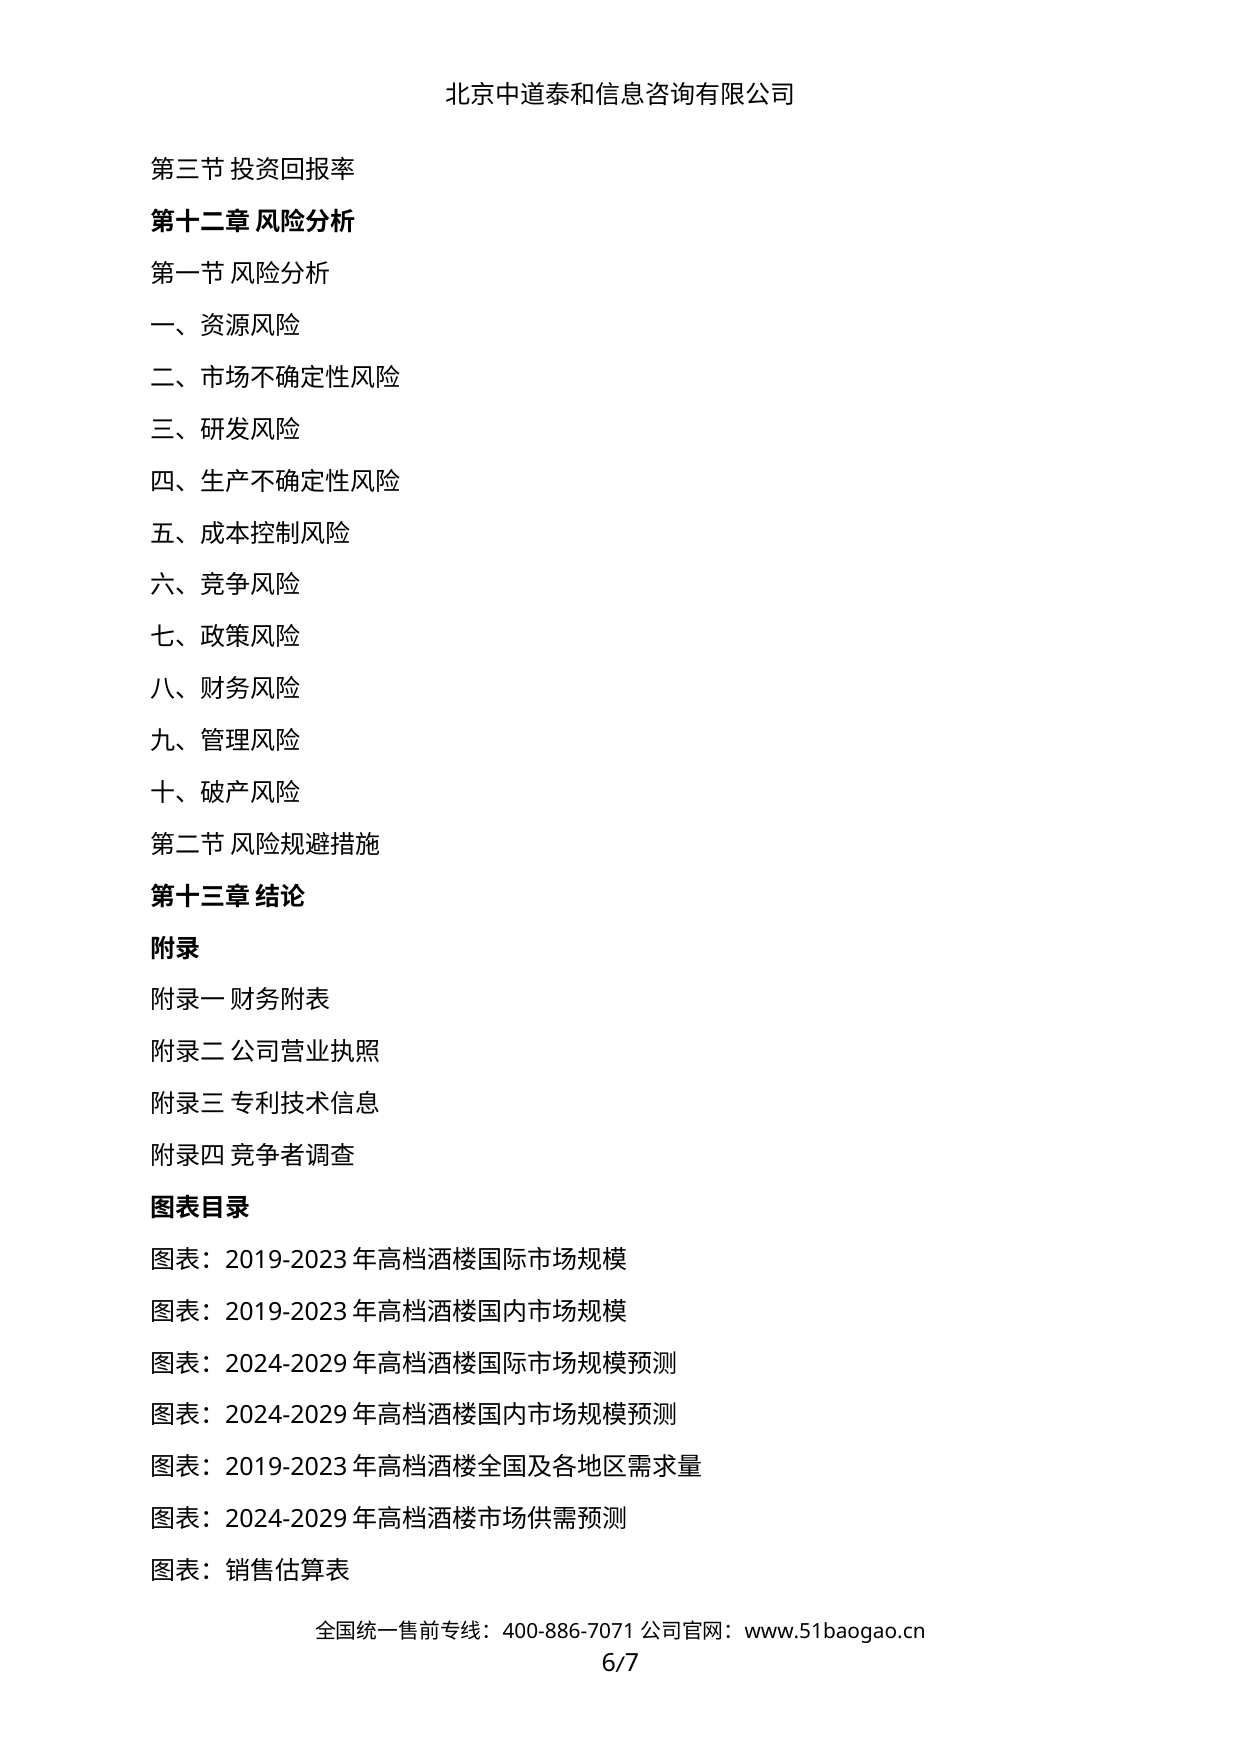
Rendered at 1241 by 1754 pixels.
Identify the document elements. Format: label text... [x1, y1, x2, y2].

text 图表：2024-2029年高档酒楼国内市场规模预测 [150, 1395, 1090, 1431]
text 五、成本控制风险 [150, 513, 1090, 549]
text 八、财务风险 [150, 669, 1090, 705]
text 附录三 专利技术信息 [150, 1084, 1090, 1120]
text 四、生产不确定性风险 [150, 461, 1090, 497]
text 附录 [150, 928, 1090, 964]
text 图表：2019-2023年高档酒楼国内市场规模 [150, 1291, 1090, 1327]
text 二、市场不确定性风险 [150, 357, 1090, 394]
text 第一节 风险分析 [150, 254, 1090, 290]
text 图表：2024-2029年高档酒楼市场供需预测 [150, 1499, 1090, 1535]
text 一、资源风险 [150, 306, 1090, 342]
text 七、政策风险 [150, 617, 1090, 653]
text 图表：2019-2023年高档酒楼国际市场规模 [150, 1239, 1090, 1276]
text 十、破产风险 [150, 772, 1090, 809]
text 图表：2019-2023年高档酒楼全国及各地区需求量 [150, 1447, 1090, 1483]
text 附录四 竞争者调查 [150, 1136, 1090, 1172]
text 第三节 投资回报率 [150, 150, 1090, 186]
text 图表：2024-2029年高档酒楼国际市场规模预测 [150, 1343, 1090, 1379]
text 第二节 风险规避措施 [150, 824, 1090, 861]
text 第十三章 结论 [150, 876, 1090, 912]
text 六、竞争风险 [150, 565, 1090, 601]
text 三、研发风险 [150, 409, 1090, 446]
text 图表：销售估算表 [150, 1551, 1090, 1587]
text 图表目录 [150, 1187, 1090, 1224]
text 附录一 财务附表 [150, 980, 1090, 1016]
text 九、管理风险 [150, 721, 1090, 757]
text 第十二章 风险分析 [150, 202, 1090, 238]
text 附录二 公司营业执照 [150, 1032, 1090, 1068]
